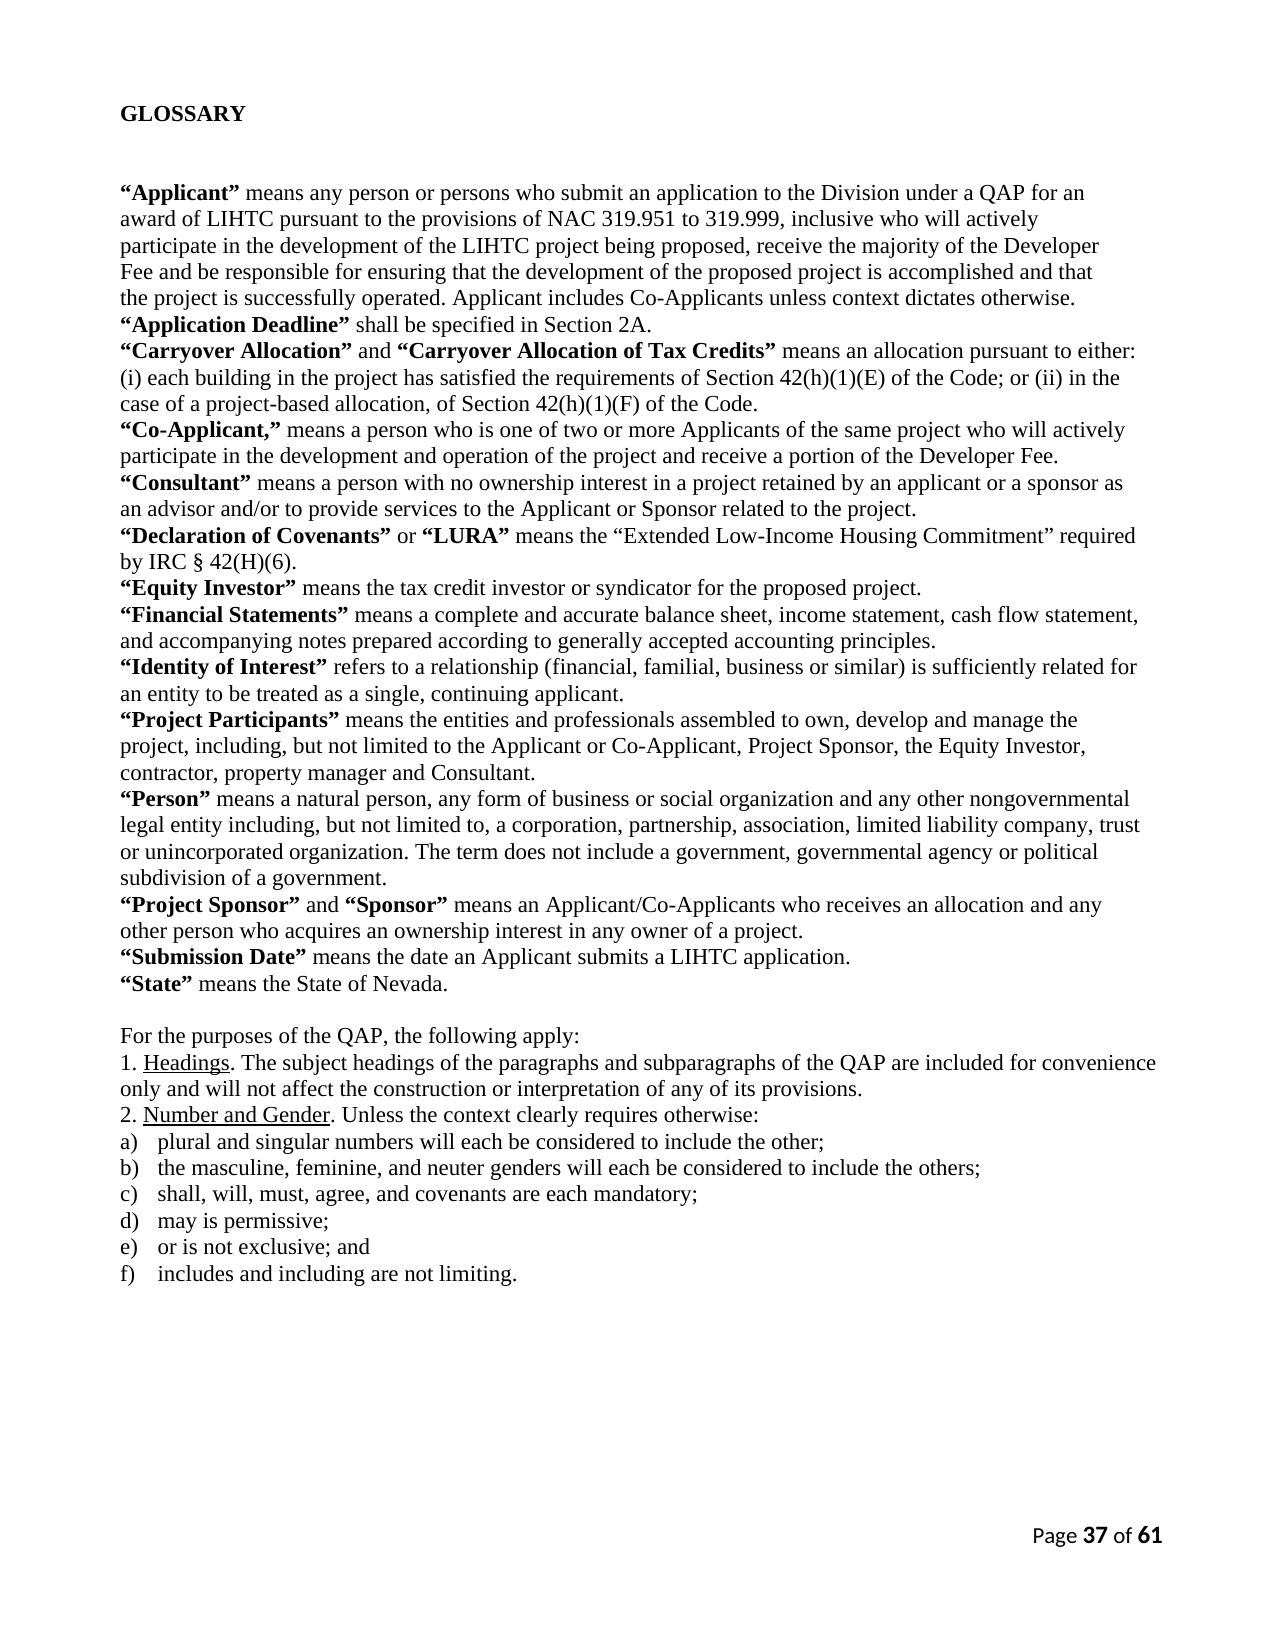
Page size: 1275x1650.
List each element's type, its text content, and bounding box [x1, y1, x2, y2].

list or is not exclusive; and [120, 1233, 1162, 1259]
subtitle GLOSSARY [120, 100, 1137, 126]
text “Project Participants” means the entities and professionals assembled to own, develop and manage the project, including, but not limited to the Applicant or Co-Applicant, Project Sponsor, the Equity Investor, contractor, property manager and Consultant. [120, 706, 1141, 785]
list includes and including are not limiting. [120, 1259, 1162, 1286]
text “Carryover Allocation” and “Carryover Allocation of Tax Credits” means an allocation pursuant to either: (i) each building in the project has satisfied the requirements of Section 42(h)(1)(E) of the Code; or (ii) in the case of a project-based allocation, of Section 42(h)(1)(F) of the Code. [120, 337, 1142, 416]
text “Application Deadline” shall be specified in Section 2A. [120, 311, 1128, 337]
list Headings. The subject headings of the paragraphs and subparagraphs of the QAP are included for convenience only and will not affect the construction or interpretation of any of its provisions. [120, 1049, 1158, 1101]
text “Submission Date” means the date an Applicant submits a LIHTC application. [120, 943, 1146, 970]
list plural and singular numbers will each be considered to include the other; [120, 1128, 1162, 1154]
list may is permissive; [120, 1207, 1162, 1233]
list Number and Gender. Unless the context clearly requires otherwise: [120, 1101, 1162, 1128]
text “Equity Investor” means the tax credit investor or syndicator for the proposed project. [120, 574, 1141, 601]
text “Person” means a natural person, any form of business or social organization and any other nongovernmental legal entity including, but not limited to, a corporation, partnership, association, limited liability company, trust or unincorporated organization. The term does not include a government, governmental agency or political subdivision of a government. [120, 785, 1146, 891]
text “State” means the State of Nevada. [120, 970, 1162, 996]
list shall, will, must, agree, and covenants are each mandatory; [120, 1181, 1162, 1207]
text “Project Sponsor” and “Sponsor” means an Applicant/Co-Applicants who receives an allocation and any other person who acquires an ownership interest in any owner of a project. [120, 891, 1141, 943]
list the masculine, feminine, and neuter genders will each be considered to include the others; [120, 1154, 1162, 1181]
text “Consultant” means a person with no ownership interest in a project retained by an applicant or a sponsor as an advisor and/or to provide services to the Applicant or Sponsor related to the project. [120, 469, 1145, 522]
text “Co-Applicant,” means a person who is one of two or more Applicants of the same project who will actively participate in the development and operation of the project and receive a portion of the Developer Fee. [120, 416, 1142, 469]
text “Identity of Interest” refers to a relationship (financial, familial, business or similar) is sufficiently related for an entity to be treated as a single, continuing applicant. [120, 653, 1146, 706]
text “Declaration of Covenants” or “LURA” means the “Extended Low-Income Housing Commitment” required by IRC § 42(H)(6). [120, 522, 1141, 574]
text “Applicant” means any person or persons who submit an application to the Division under a QAP for an award of LIHTC pursuant to the provisions of NAC 319.951 to 319.999, inclusive who will actively participate in the development of the LIHTC project being proposed, receive the majority of the Developer Fee and be responsible for ensuring that the development of the proposed project is accomplished and that the project is successfully operated. Applicant includes Co-Applicants unless context dictates otherwise. [120, 179, 1127, 311]
text For the purposes of the QAP, the following apply: [120, 1022, 1162, 1049]
text “Financial Statements” means a complete and accurate balance sheet, income statement, cash flow statement, and accompanying notes prepared according to generally accepted accounting principles. [120, 601, 1146, 653]
